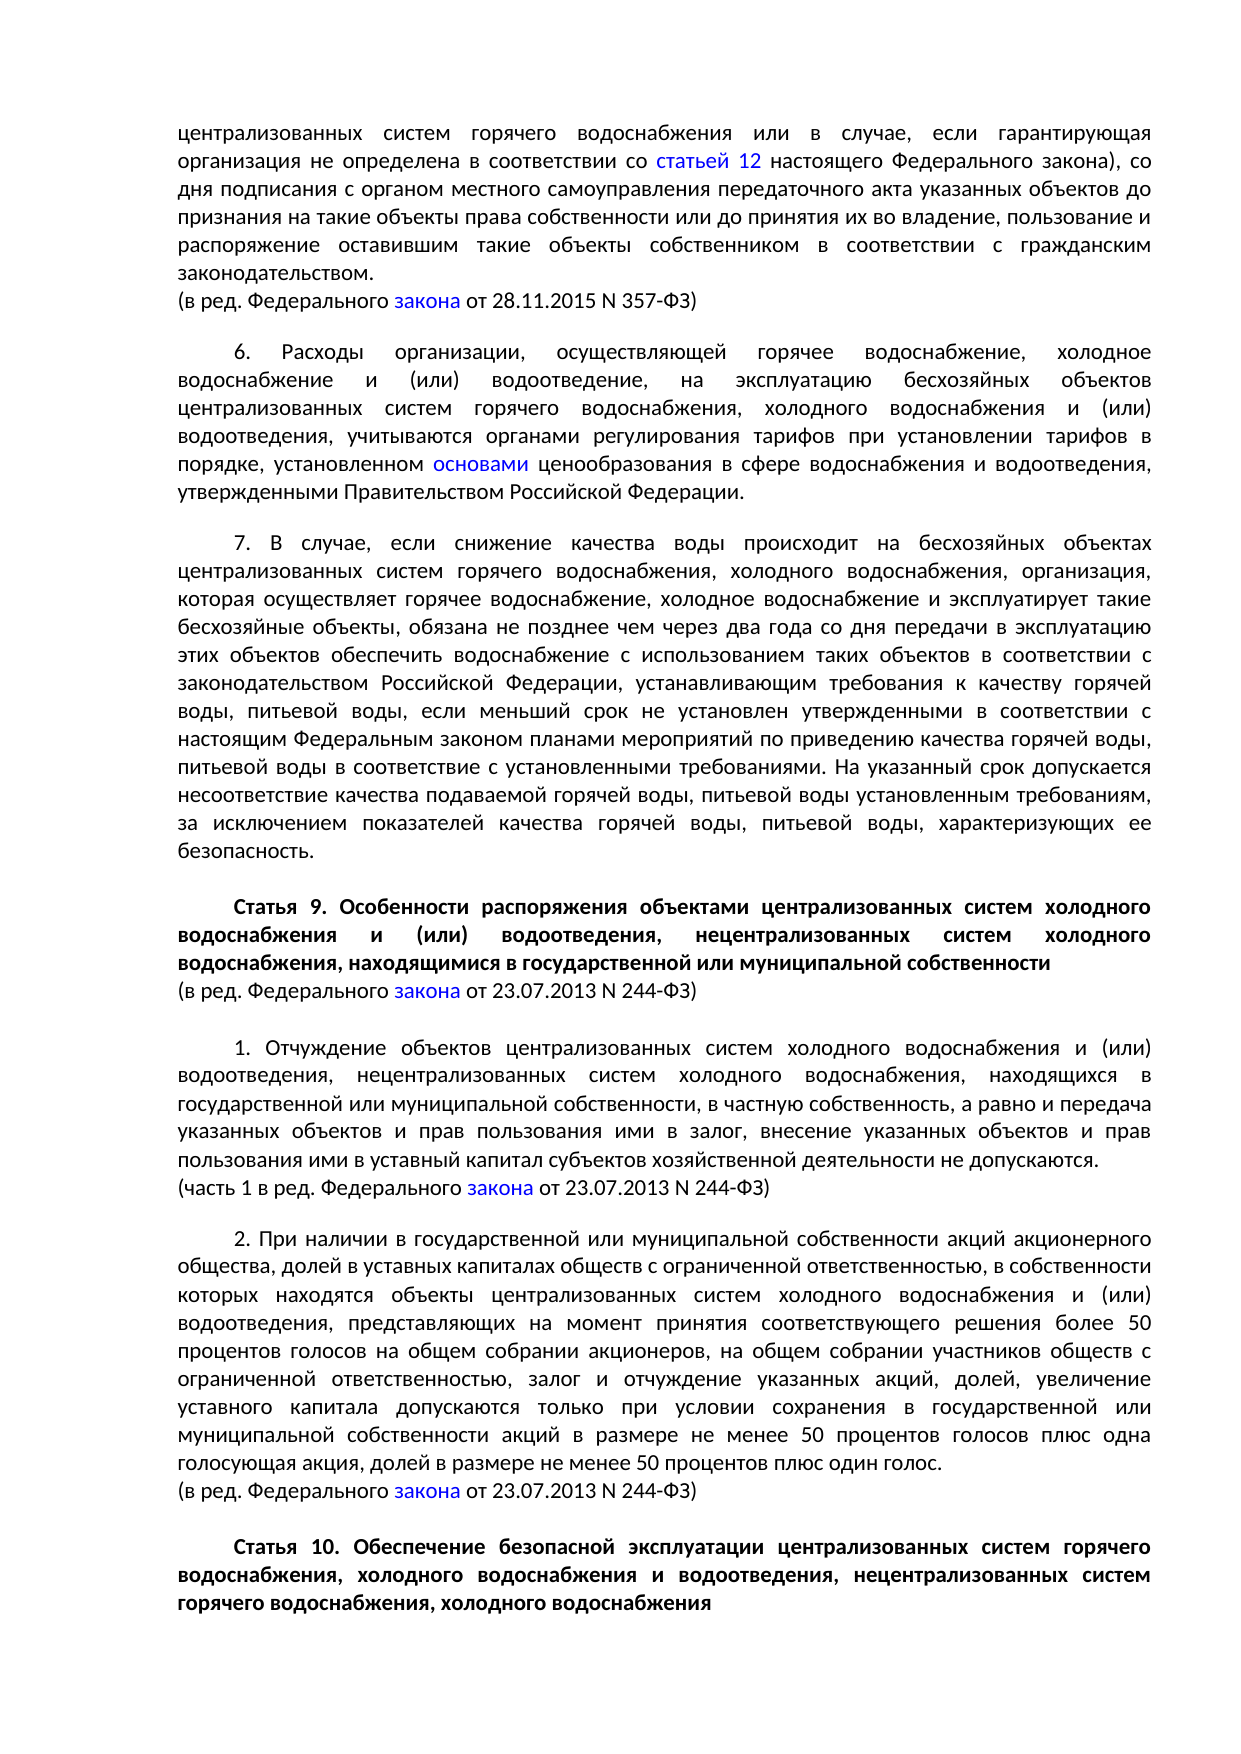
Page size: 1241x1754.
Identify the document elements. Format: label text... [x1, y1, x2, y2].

text 1. Отчуждение объектов централизованных систем холодного водоснабжения и (или) водоотведения, нецентрализованных систем холодного водоснабжения, находящихся в государственной или муниципальной собственности, в частную собственность, а равно и передача указанных объектов и прав пользования ими в залог, внесение указанных объектов и прав пользования ими в уставный капитал субъектов хозяйственной деятельности не допускаются. [177, 1033, 1152, 1173]
text (в ред. Федерального закона от 28.11.2015 N 357-ФЗ) [177, 286, 1152, 314]
text (в ред. Федерального закона от 23.07.2013 N 244-ФЗ) [177, 977, 1152, 1004]
text (в ред. Федерального закона от 23.07.2013 N 244-ФЗ) [177, 1476, 1152, 1504]
title Статья 10. Обеспечение безопасной эксплуатации централизованных систем горячего водоснабжения, холодного водоснабжения и водоотведения, нецентрализованных систем горячего водоснабжения, холодного водоснабжения [177, 1532, 1152, 1616]
title Статья 9. Особенности распоряжения объектами централизованных систем холодного водоснабжения и (или) водоотведения, нецентрализованных систем холодного водоснабжения, находящимися в государственной или муниципальной собственности [177, 892, 1152, 977]
text 7. В случае, если снижение качества воды происходит на бесхозяйных объектах централизованных систем горячего водоснабжения, холодного водоснабжения, организация, которая осуществляет горячее водоснабжение, холодное водоснабжение и эксплуатирует такие бесхозяйные объекты, обязана не позднее чем через два года со дня передачи в эксплуатацию этих объектов обеспечить водоснабжение с использованием таких объектов в соответствии с законодательством Российской Федерации, устанавливающим требования к качеству горячей воды, питьевой воды, если меньший срок не установлен утвержденными в соответствии с настоящим Федеральным законом планами мероприятий по приведению качества горячей воды, питьевой воды в соответствие с установленными требованиями. На указанный срок допускается несоответствие качества подаваемой горячей воды, питьевой воды установленным требованиям, за исключением показателей качества горячей воды, питьевой воды, характеризующих ее безопасность. [177, 528, 1152, 864]
text 2. При наличии в государственной или муниципальной собственности акций акционерного общества, долей в уставных капиталах обществ с ограниченной ответственностью, в собственности которых находятся объекты централизованных систем холодного водоснабжения и (или) водоотведения, представляющих на момент принятия соответствующего решения более 50 процентов голосов на общем собрании акционеров, на общем собрании участников обществ с ограниченной ответственностью, залог и отчуждение указанных акций, долей, увеличение уставного капитала допускаются только при условии сохранения в государственной или муниципальной собственности акций в размере не менее 50 процентов голосов плюс одна голосующая акция, долей в размере не менее 50 процентов плюс один голос. [177, 1224, 1152, 1476]
text 6. Расходы организации, осуществляющей горячее водоснабжение, холодное водоснабжение и (или) водоотведение, на эксплуатацию бесхозяйных объектов централизованных систем горячего водоснабжения, холодного водоснабжения и (или) водоотведения, учитываются органами регулирования тарифов при установлении тарифов в порядке, установленном основами ценообразования в сфере водоснабжения и водоотведения, утвержденными Правительством Российской Федерации. [177, 337, 1152, 505]
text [177, 118, 1152, 286]
text (часть 1 в ред. Федерального закона от 23.07.2013 N 244-ФЗ) [177, 1173, 1152, 1201]
